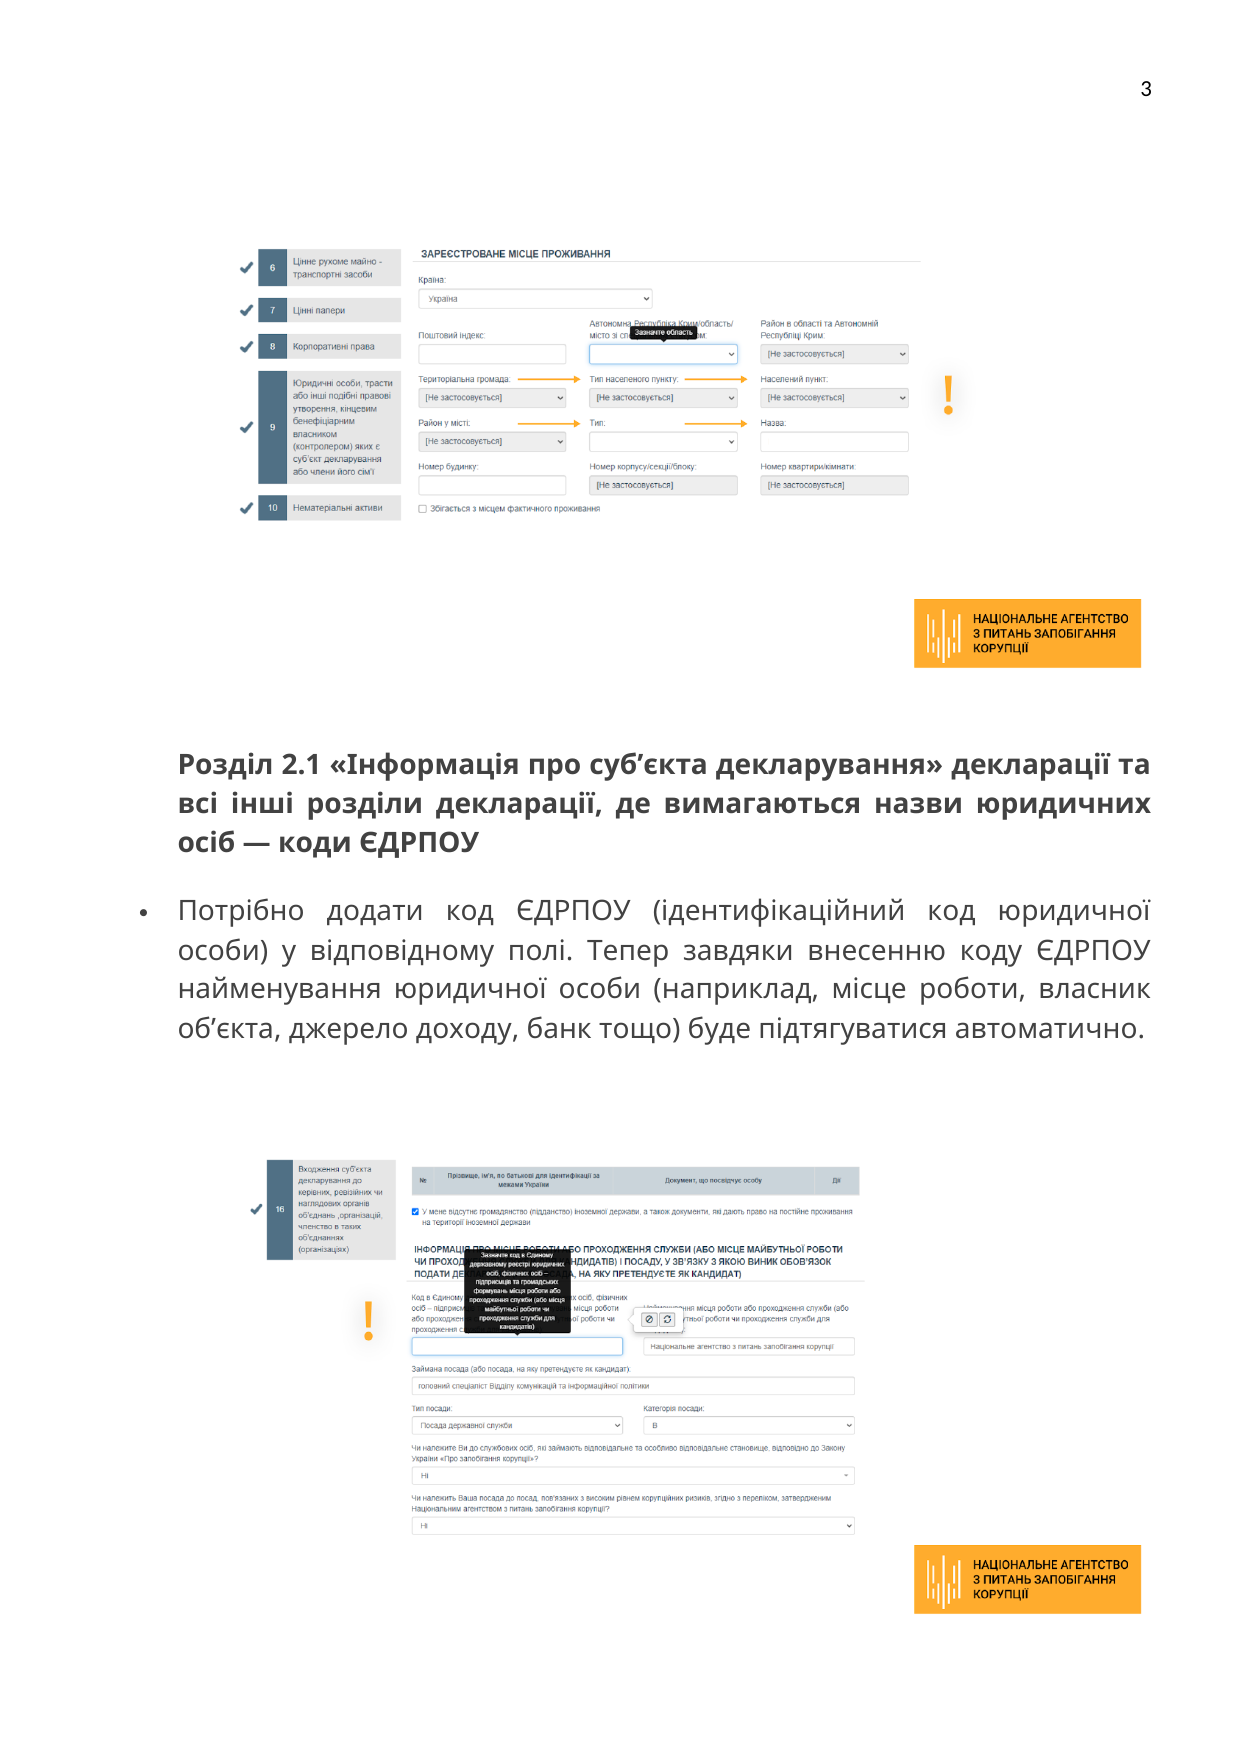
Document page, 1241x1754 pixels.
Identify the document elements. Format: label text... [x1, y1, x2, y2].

picture [177, 129, 1152, 678]
picture [177, 1075, 1152, 1624]
text Розділ 2.1 «Інформація про суб’єкта декларування» декларації та всі інші розділи декларації, де вимагаються назви юридичних осіб — коди ЄДРПОУ [177, 744, 1152, 861]
list Потрібно додати код ЄДРПОУ (ідентифікаційний код юридичної особи) у відповідному полі. Тепер завдяки внесенню коду ЄДРПОУ найменування юридичної особи (наприклад, місце роботи, власник об’єкта, джерело доходу, банк тощо) буде підтягуватися автоматично. [140, 890, 1152, 1046]
